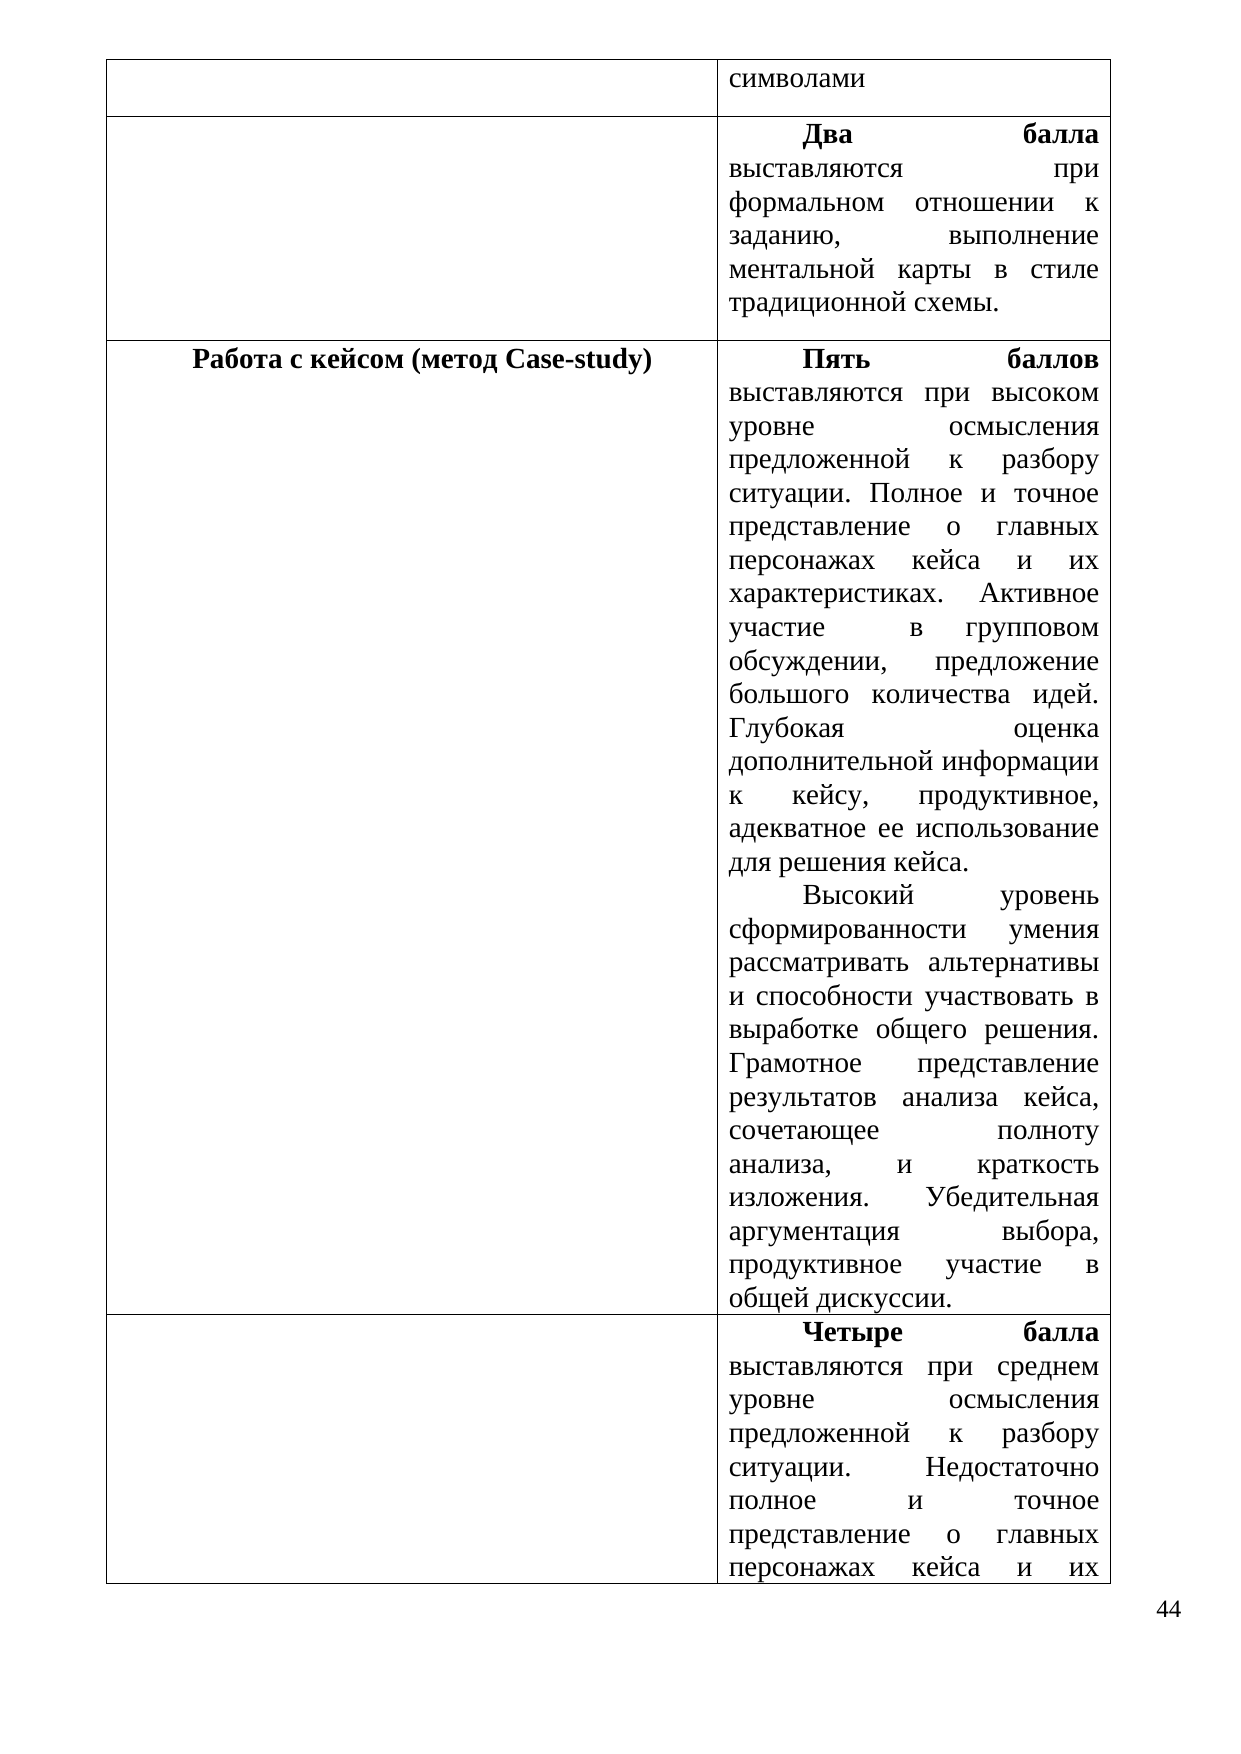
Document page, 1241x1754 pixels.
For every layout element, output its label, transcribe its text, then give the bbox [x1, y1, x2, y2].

table_cell [107, 60, 717, 116]
table_cell [107, 1315, 717, 1583]
table_cell Два балла выставляются при формальном отношении к заданию, выполнение ментальной карты в стиле традиционной схемы. [718, 117, 1110, 340]
table_cell Работа с кейсом (метод Сase-study) [107, 341, 717, 1313]
table_cell [107, 117, 717, 340]
table_cell Пять баллов выставляются при высоком уровне осмысления предложенной к разбору ситуации. Полное и точное представление о главных персонажах кейса и их характеристиках. Активное участие в групповом обсуждении, предложение большого количества идей. Глубокая оценка дополнительной информации к кейсу, продуктивное, адекватное ее использование для решения кейса. Высокий уровень сформированности умения рассматривать альтернативы и способности участвовать в выработке общего решения. Грамотное представление результатов анализа кейса, сочетающее полноту анализа, и краткость изложения. Убедительная аргументация выбора, продуктивное участие в общей дискуссии. [718, 341, 1110, 1313]
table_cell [718, 1315, 1110, 1583]
